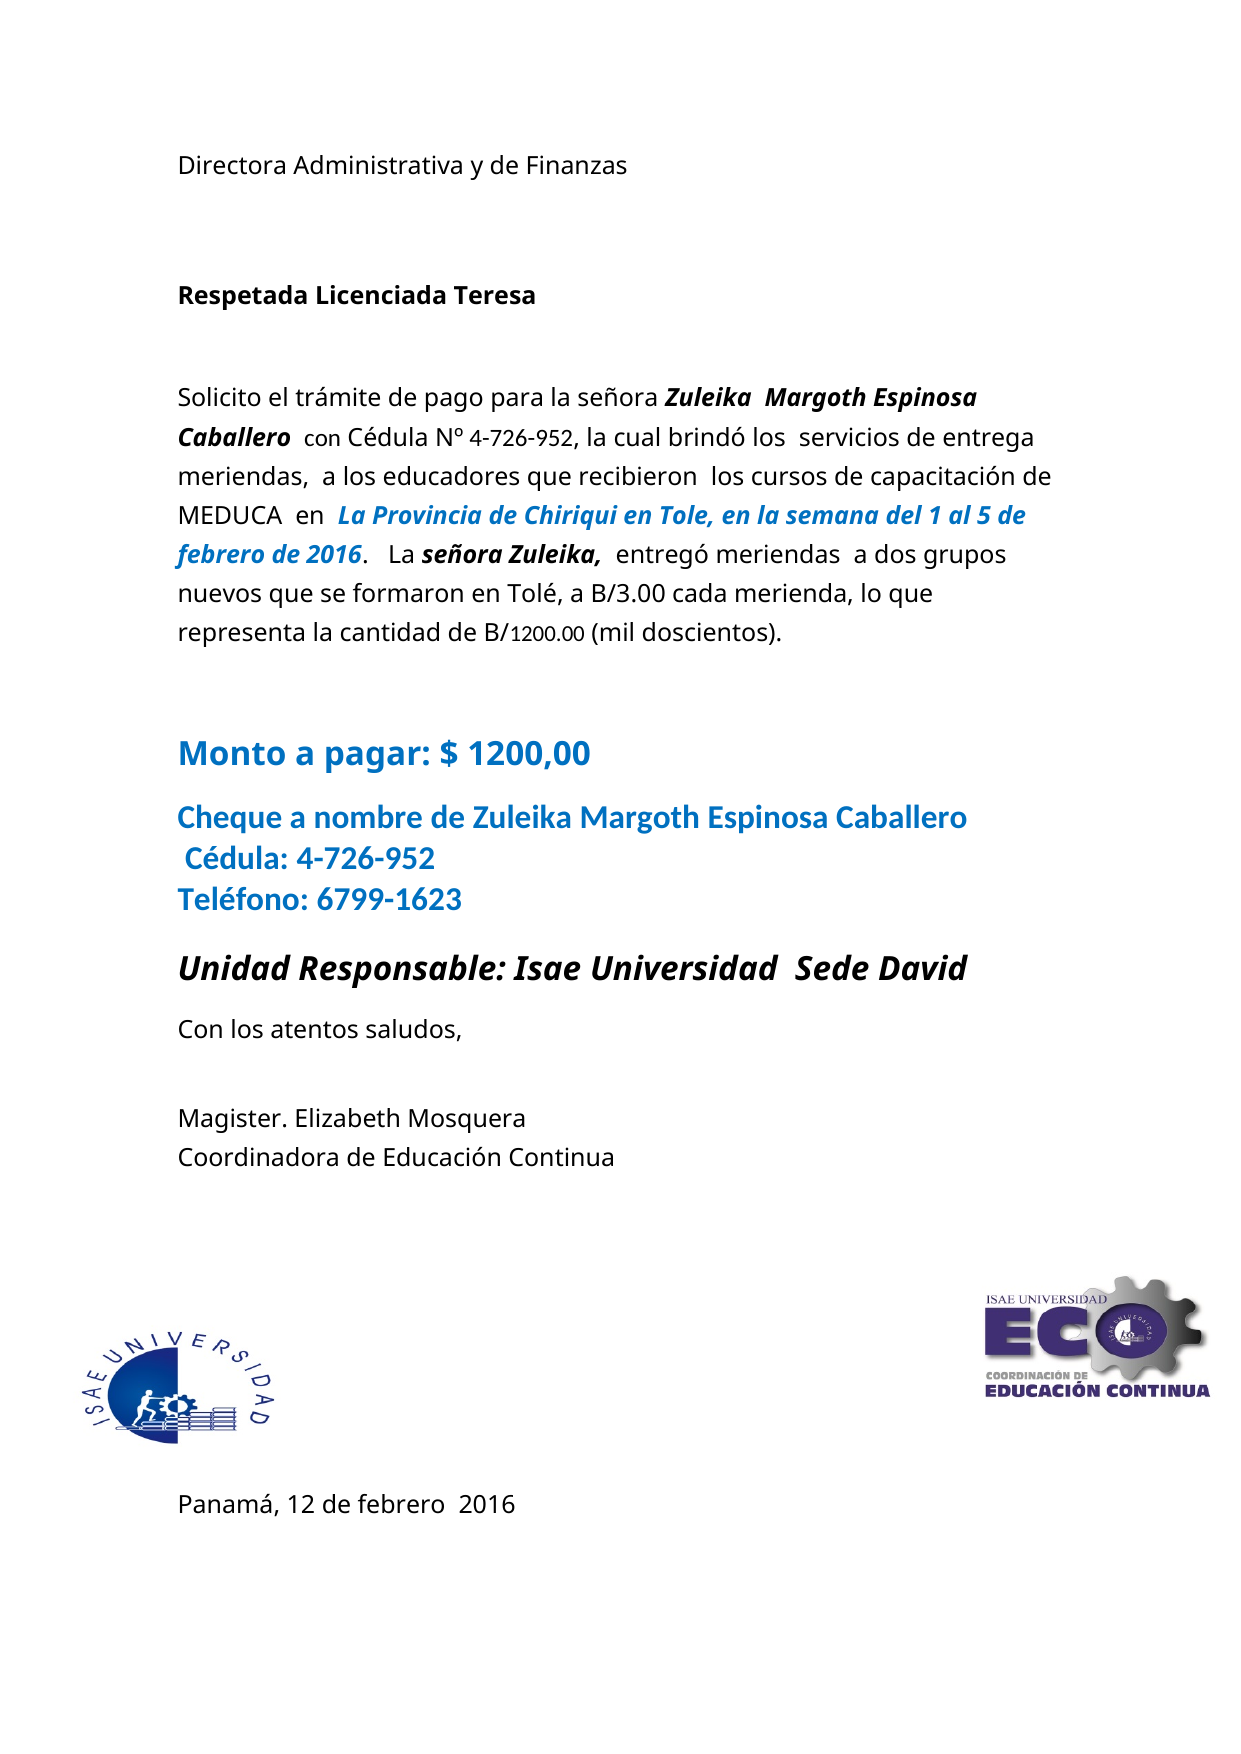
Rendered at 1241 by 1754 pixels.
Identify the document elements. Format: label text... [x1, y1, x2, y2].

text Respetada Licenciada Teresa [177, 278, 1063, 312]
text Directora Administrativa y de Finanzas [177, 148, 1063, 182]
text Solicito el trámite de pago para la señora Zuleika Margoth Espinosa Caballero con Cédula Nº 4-726-952, la cual brindó los servicios de entrega meriendas, a los educadores que recibieron los cursos de capacitación de MEDUCA en La Provincia de Chiriqui en Tole, en la semana del 1 al 5 de febrero de 2016. La señora Zuleika, entregó meriendas a dos grupos nuevos que se formaron en Tolé, a B/3.00 cada merienda, lo que representa la cantidad de B/1200.00 (mil doscientos). [177, 380, 1063, 649]
text Cheque a nombre de Zuleika Margoth Espinosa Caballero [177, 796, 1063, 837]
text Monto a pagar: $ 1200,00 [177, 730, 1063, 775]
text Unidad Responsable: Isae Universidad Sede David [177, 945, 1063, 991]
text Teléfono: 6799-1623 [177, 878, 1063, 918]
picture [72, 1315, 283, 1461]
text Coordinadora de Educación Continua [177, 1139, 1063, 1174]
picture [979, 1272, 1219, 1404]
text Cédula: 4-726-952 [177, 837, 1063, 878]
text Panamá, 12 de febrero 2016 [177, 1487, 1063, 1521]
text Con los atentos saludos, [177, 1011, 1063, 1046]
text Magister. Elizabeth Mosquera [177, 1100, 1063, 1134]
